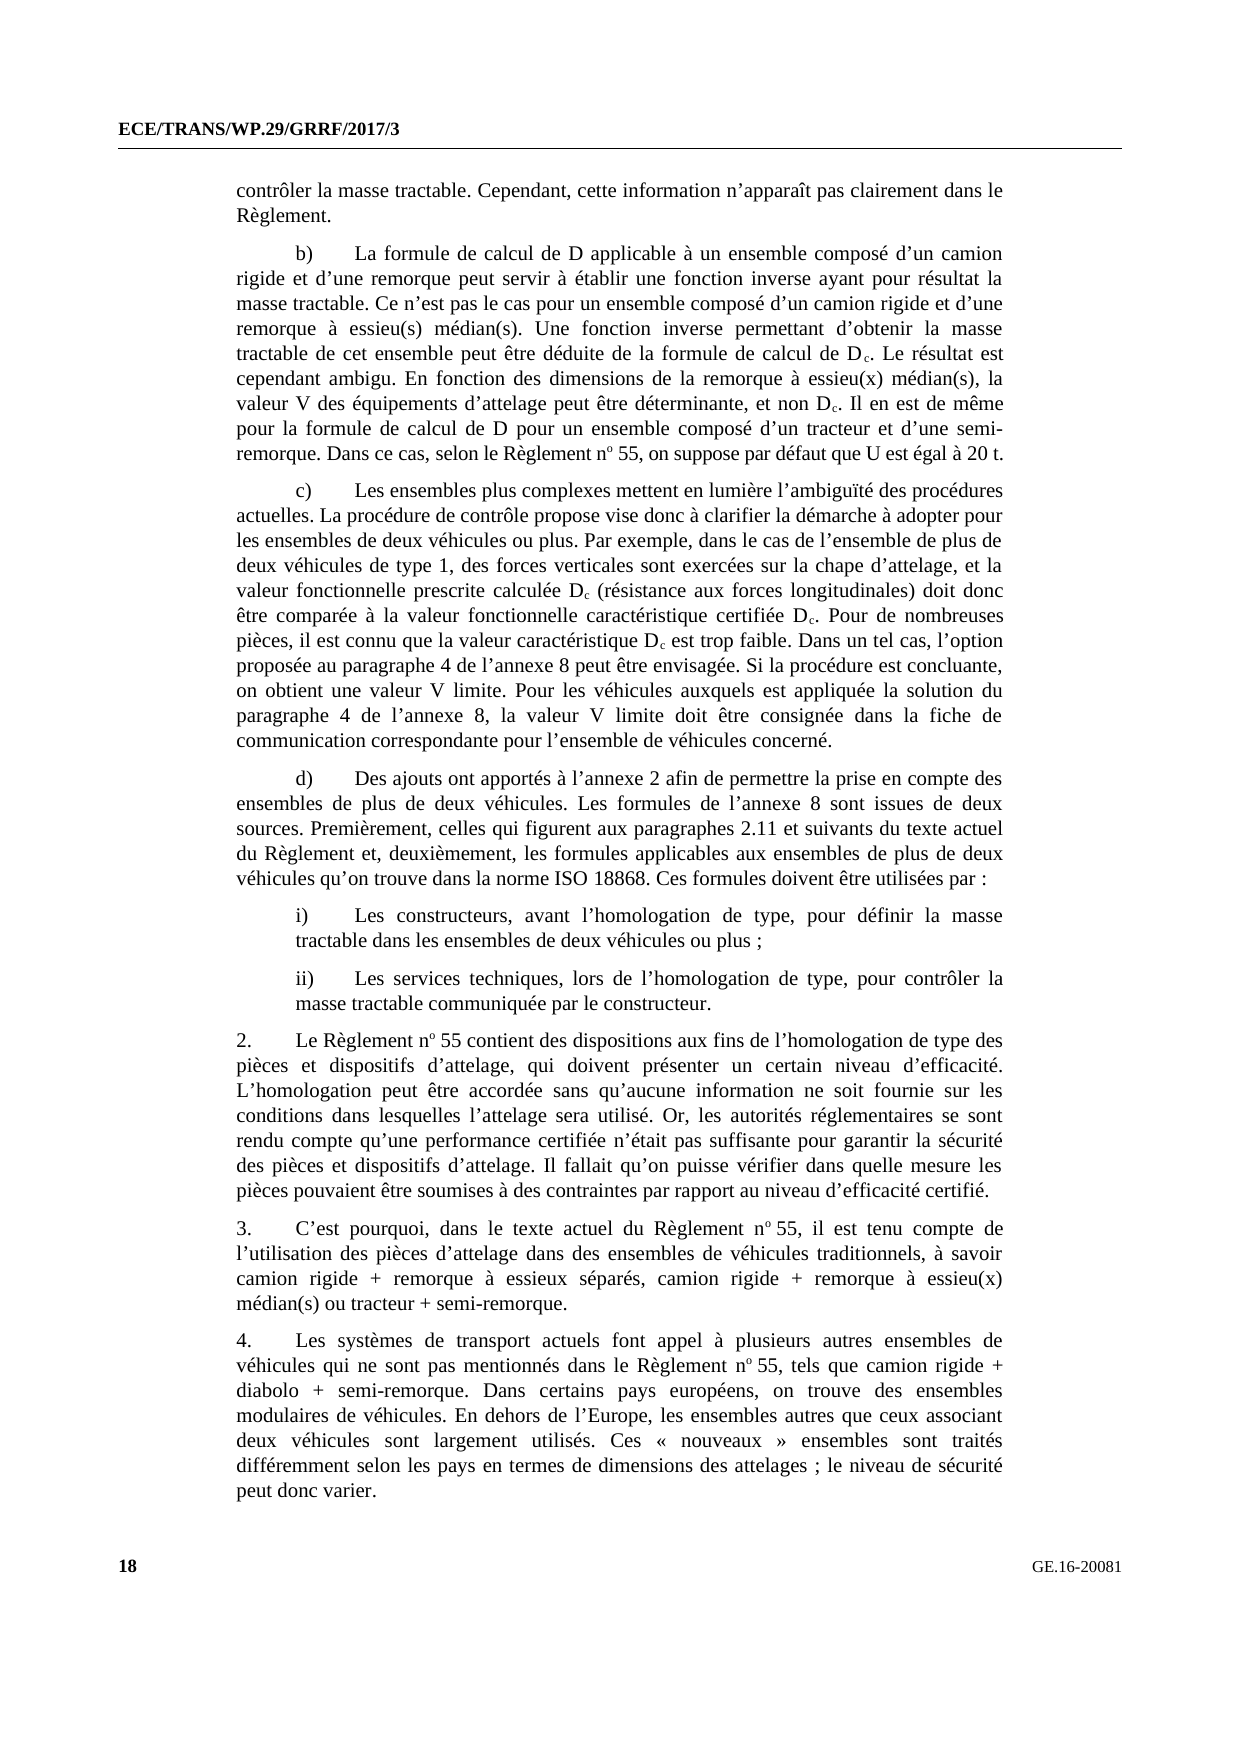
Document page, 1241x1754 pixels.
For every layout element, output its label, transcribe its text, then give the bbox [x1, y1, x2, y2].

text 4. Les systèmes de transport actuels font appel à plusieurs autres ensembles de véhicules qui ne sont pas mentionnés dans le Règlement no 55, tels que camion rigide + diabolo + semi-remorque. Dans certains pays européens, on trouve des ensembles modulaires de véhicules. En dehors de l’Europe, les ensembles autres que ceux associant deux véhicules sont largement utilisés. Ces « nouveaux » ensembles sont traités différemment selon les pays en termes de dimensions des attelages ; le niveau de sécurité peut donc varier. [236, 1327, 1004, 1502]
text ii) Les services techniques, lors de l’homologation de type, pour contrôler la masse tractable communiquée par le constructeur. [295, 965, 1004, 1015]
text 2. Le Règlement no 55 contient des dispositions aux fins de l’homologation de type des pièces et dispositifs d’attelage, qui doivent présenter un certain niveau d’efficacité. L’homologation peut être accordée sans qu’aucune information ne soit fournie sur les conditions dans lesquelles l’attelage sera utilisé. Or, les autorités réglementaires se sont rendu compte qu’une performance certifiée n’était pas suffisante pour garantir la sécurité des pièces et dispositifs d’attelage. Il fallait qu’on puisse vérifier dans quelle mesure les pièces pouvaient être soumises à des contraintes par rapport au niveau d’efficacité certifié. [236, 1027, 1004, 1202]
text c) Les ensembles plus complexes mettent en lumière l’ambiguïté des procédures actuelles. La procédure de contrôle propose vise donc à clarifier la démarche à adopter pour les ensembles de deux véhicules ou plus. Par exemple, dans le cas de l’ensemble de plus de deux véhicules de type 1, des forces verticales sont exercées sur la chape d’attelage, et la valeur fonctionnelle prescrite calculée Dc (résistance aux forces longitudinales) doit donc être comparée à la valeur fonctionnelle caractéristique certifiée Dc. Pour de nombreuses pièces, il est connu que la valeur caractéristique Dc est trop faible. Dans un tel cas, l’option proposée au paragraphe 4 de l’annexe 8 peut être envisagée. Si la procédure est concluante, on obtient une valeur V limite. Pour les véhicules auxquels est appliquée la solution du paragraphe 4 de l’annexe 8, la valeur V limite doit être consignée dans la fiche de communication correspondante pour l’ensemble de véhicules concerné. [236, 477, 1004, 752]
text i) Les constructeurs, avant l’homologation de type, pour définir la masse tractable dans les ensembles de deux véhicules ou plus ; [295, 902, 1004, 952]
text 3. C’est pourquoi, dans le texte actuel du Règlement no 55, il est tenu compte de l’utilisation des pièces d’attelage dans des ensembles de véhicules traditionnels, à savoir camion rigide + remorque à essieux séparés, camion rigide + remorque à essieu(x) médian(s) ou tracteur + semi-remorque. [236, 1215, 1004, 1315]
text b) La formule de calcul de D applicable à un ensemble composé d’un camion rigide et d’une remorque peut servir à établir une fonction inverse ayant pour résultat la masse tractable. Ce n’est pas le cas pour un ensemble composé d’un camion rigide et d’une remorque à essieu(s) médian(s). Une fonction inverse permettant d’obtenir la masse tractable de cet ensemble peut être déduite de la formule de calcul de Dc. Le résultat est cependant ambigu. En fonction des dimensions de la remorque à essieu(x) médian(s), la valeur V des équipements d’attelage peut être déterminante, et non Dc. Il en est de même pour la formule de calcul de D pour un ensemble composé d’un tracteur et d’une semi-remorque. Dans ce cas, selon le Règlement no 55, on suppose par défaut que U est égal à 20 t. [236, 240, 1004, 465]
text d) Des ajouts ont apportés à l’annexe 2 afin de permettre la prise en compte des ensembles de plus de deux véhicules. Les formules de l’annexe 8 sont issues de deux sources. Premièrement, celles qui figurent aux paragraphes 2.11 et suivants du texte actuel du Règlement et, deuxièmement, les formules applicables aux ensembles de plus de deux véhicules qu’on trouve dans la norme ISO 18868. Ces formules doivent être utilisées par : [236, 765, 1004, 890]
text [236, 177, 1004, 227]
